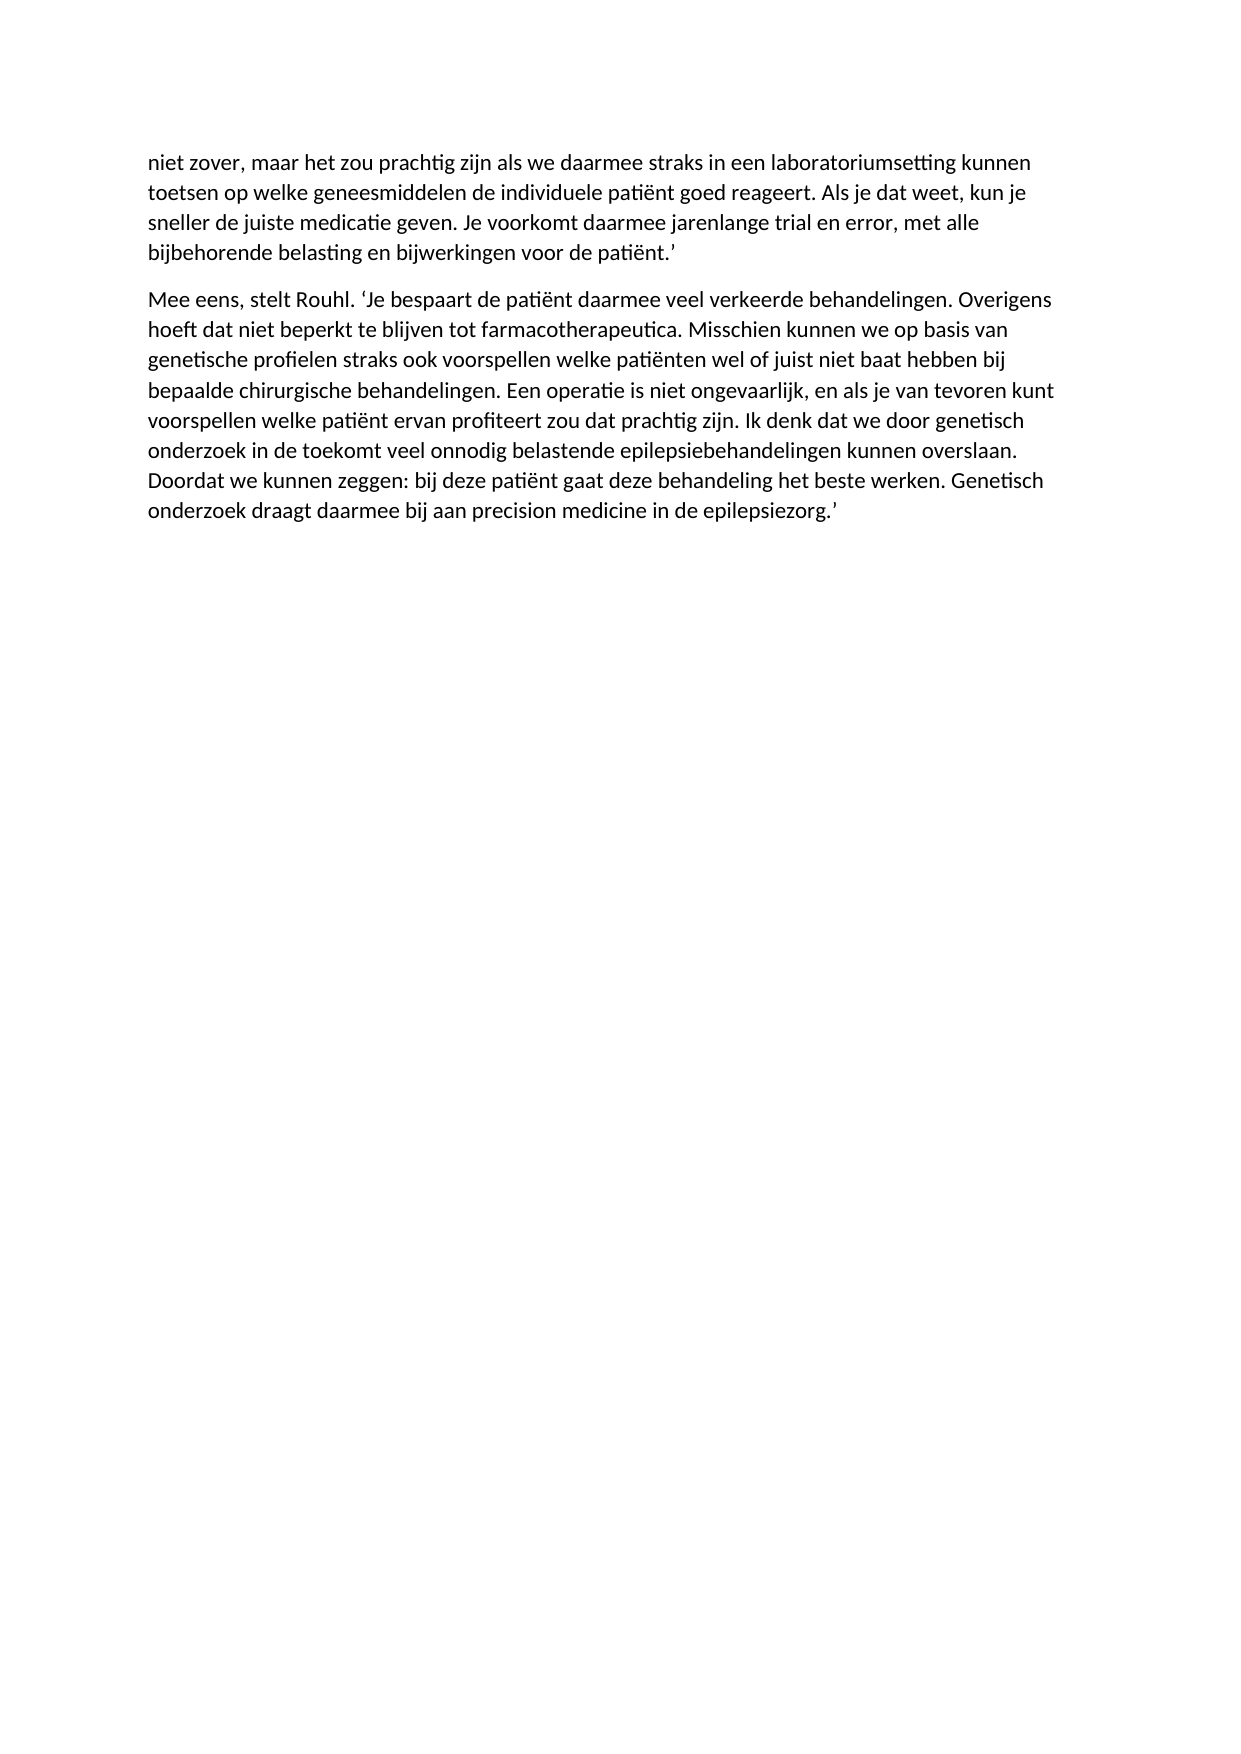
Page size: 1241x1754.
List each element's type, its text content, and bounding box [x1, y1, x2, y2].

text Mee eens, stelt Rouhl. ‘Je bespaart de patiënt daarmee veel verkeerde behandelingen. Overigens hoeft dat niet beperkt te blijven tot farmacotherapeutica. Misschien kunnen we op basis van genetische profielen straks ook voorspellen welke patiënten wel of juist niet baat hebben bij bepaalde chirurgische behandelingen. Een operatie is niet ongevaarlijk, en als je van tevoren kunt voorspellen welke patiënt ervan profiteert zou dat prachtig zijn. Ik denk dat we door genetisch onderzoek in de toekomt veel onnodig belastende epilepsiebehandelingen kunnen overslaan. Doordat we kunnen zeggen: bij deze patiënt gaat deze behandeling het beste werken. Genetisch onderzoek draagt daarmee bij aan precision medicine in de epilepsiezorg.’ [148, 285, 1093, 524]
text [148, 148, 1093, 266]
